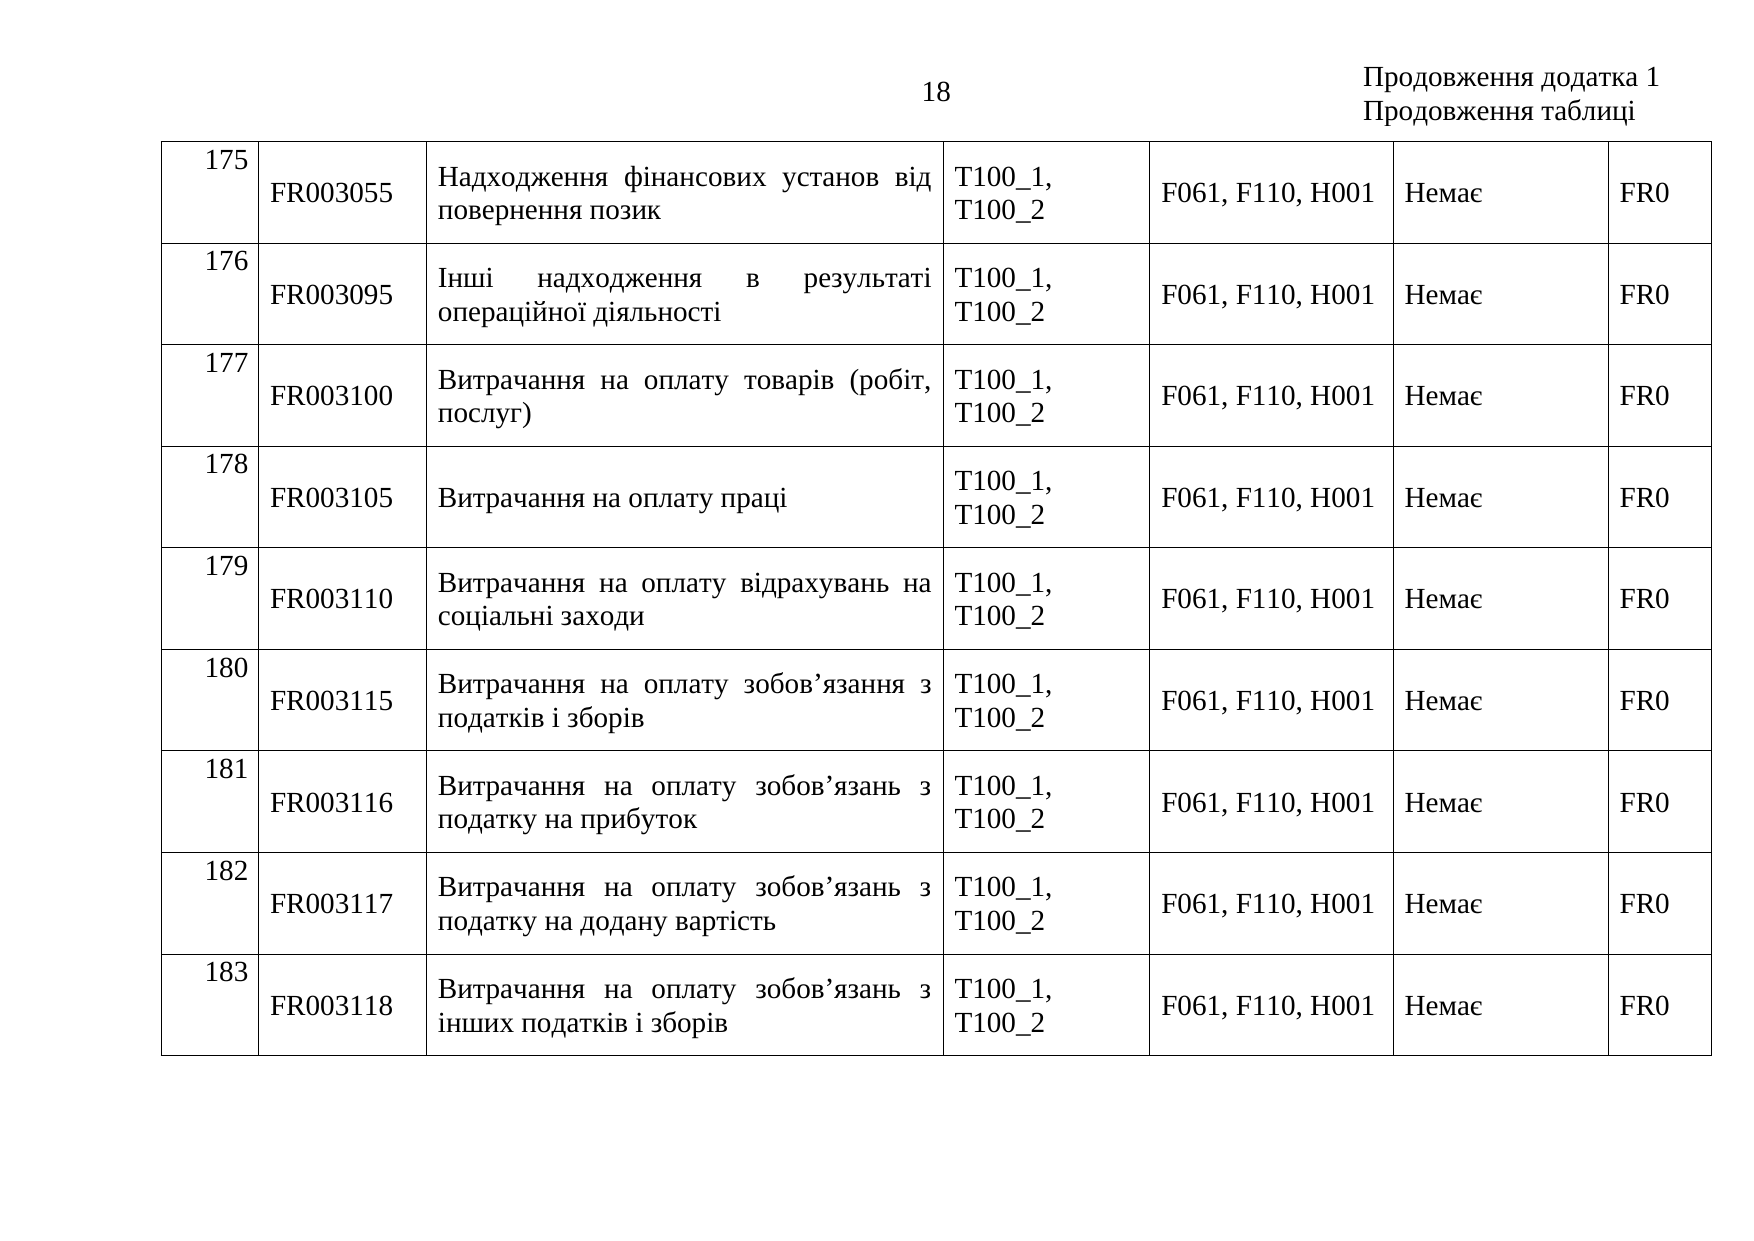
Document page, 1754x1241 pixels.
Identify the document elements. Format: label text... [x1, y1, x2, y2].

table_cell Надходження фінансових установ від повернення позик [427, 142, 943, 242]
table_cell T100_1, T100_2 [944, 955, 1149, 1055]
table_cell T100_1, T100_2 [944, 853, 1149, 953]
table_cell T100_1, T100_2 [944, 751, 1149, 852]
table_cell Немає [1394, 751, 1608, 852]
table_cell F061, F110, H001 [1150, 548, 1393, 649]
table_cell Немає [1394, 447, 1608, 547]
table_cell F061, F110, H001 [1150, 853, 1393, 953]
table_cell [162, 447, 258, 547]
table_cell FR0 [1609, 142, 1711, 242]
table_cell Витрачання на оплату зобовʼязань з податку на прибуток [427, 751, 943, 852]
table_cell FR003105 [259, 447, 426, 547]
table_cell T100_1, T100_2 [944, 447, 1149, 547]
table_cell T100_1, T100_2 [944, 345, 1149, 446]
table_cell FR003100 [259, 345, 426, 446]
table_cell [162, 751, 258, 852]
table_cell F061, F110, H001 [1150, 751, 1393, 852]
table_cell F061, F110, H001 [1150, 447, 1393, 547]
table_cell Витрачання на оплату зобов’язань з інших податків і зборів [427, 955, 943, 1055]
table_cell F061, F110, H001 [1150, 650, 1393, 750]
table_cell Немає [1394, 548, 1608, 649]
table_cell FR0 [1609, 244, 1711, 344]
table_cell [162, 650, 258, 750]
table_cell Немає [1394, 853, 1608, 953]
table_cell [162, 955, 258, 1055]
table_cell FR0 [1609, 853, 1711, 953]
table_cell F061, F110, H001 [1150, 955, 1393, 1055]
table_cell FR003116 [259, 751, 426, 852]
table_cell F061, F110, H001 [1150, 142, 1393, 242]
table_cell F061, F110, H001 [1150, 244, 1393, 344]
table_cell Немає [1394, 345, 1608, 446]
table_cell FR0 [1609, 650, 1711, 750]
table_cell FR0 [1609, 548, 1711, 649]
table_cell Витрачання на оплату відрахувань на соціальні заходи [427, 548, 943, 649]
table_cell FR0 [1609, 751, 1711, 852]
table_cell [162, 244, 258, 344]
table_cell Немає [1394, 955, 1608, 1055]
table_cell FR003095 [259, 244, 426, 344]
table_cell Витрачання на оплату зобовʼязань з податку на додану вартість [427, 853, 943, 953]
table_cell FR003117 [259, 853, 426, 953]
table_cell [162, 142, 258, 242]
table_cell Немає [1394, 650, 1608, 750]
table_cell Витрачання на оплату товарів (робіт, послуг) [427, 345, 943, 446]
table_cell Витрачання на оплату праці [427, 447, 943, 547]
table_cell T100_1, T100_2 [944, 244, 1149, 344]
table_cell T100_1, T100_2 [944, 142, 1149, 242]
table_cell F061, F110, H001 [1150, 345, 1393, 446]
table_cell FR003118 [259, 955, 426, 1055]
table_cell FR0 [1609, 955, 1711, 1055]
table_cell T100_1, T100_2 [944, 650, 1149, 750]
table_cell FR003115 [259, 650, 426, 750]
table_cell T100_1, T100_2 [944, 548, 1149, 649]
table_cell Немає [1394, 142, 1608, 242]
table_cell FR0 [1609, 345, 1711, 446]
table_cell FR0 [1609, 447, 1711, 547]
table_cell FR003110 [259, 548, 426, 649]
table_cell Немає [1394, 244, 1608, 344]
table_cell Витрачання на оплату зобов’язання з податків і зборів [427, 650, 943, 750]
table_cell [162, 853, 258, 953]
table_cell [162, 548, 258, 649]
table_cell [162, 345, 258, 446]
table_cell Інші надходження в результаті операційної діяльності [427, 244, 943, 344]
table_cell FR003055 [259, 142, 426, 242]
